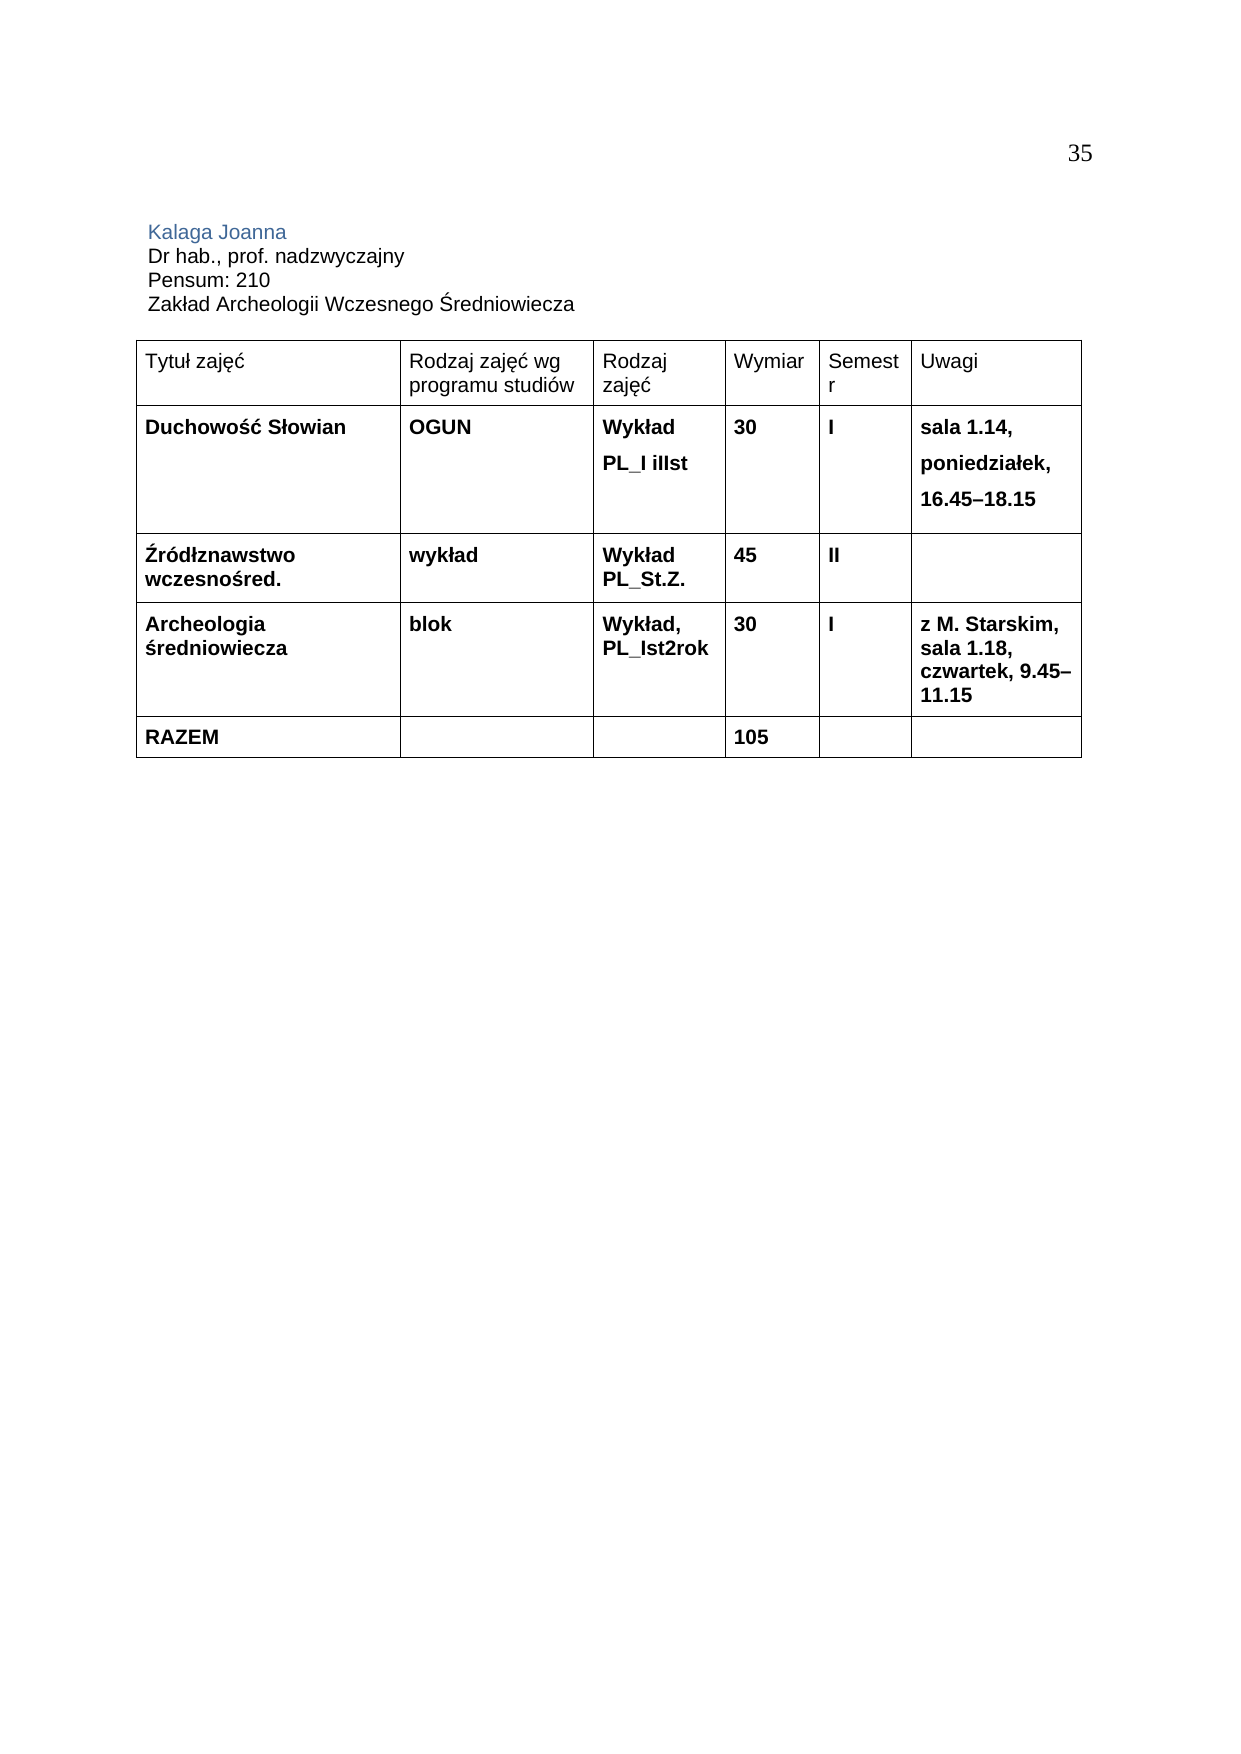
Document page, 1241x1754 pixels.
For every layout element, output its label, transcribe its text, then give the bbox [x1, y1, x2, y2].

table_cell Źródłznawstwo wczesnośred. [137, 534, 400, 602]
table_cell 30 [726, 406, 819, 533]
table_cell [912, 717, 1081, 757]
table_cell [594, 717, 725, 757]
table_cell [401, 717, 593, 757]
table_cell Wykład, PL_Ist2rok [594, 603, 725, 716]
table_cell Wykład PL_St.Z. [594, 534, 725, 602]
table_cell [912, 534, 1081, 602]
table_header Wymiar [726, 341, 819, 405]
table_cell Archeologia średniowiecza [137, 603, 400, 716]
table_cell OGUN [401, 406, 593, 533]
table_header Rodzaj zajęć wg programu studiów [401, 341, 593, 405]
table_header Rodzaj zajęć [594, 341, 725, 405]
table_cell z M. Starskim, sala 1.18, czwartek, 9.45–11.15 [912, 603, 1081, 716]
table_cell sala 1.14, poniedziałek, 16.45–18.15 [912, 406, 1081, 533]
table_header Tytuł zajęć [137, 341, 400, 405]
table_cell blok [401, 603, 593, 716]
text Pensum: 210 [148, 268, 1093, 292]
table_cell [820, 717, 911, 757]
text Kalaga Joanna [148, 220, 1093, 244]
table_cell 105 [726, 717, 819, 757]
table_header Semestr [820, 341, 911, 405]
table_cell wykład [401, 534, 593, 602]
table_cell RAZEM [137, 717, 400, 757]
text Dr hab., prof. nadzwyczajny [148, 244, 1093, 268]
table_cell 30 [726, 603, 819, 716]
table_cell I [820, 406, 911, 533]
text Zakład Archeologii Wczesnego Średniowiecza [148, 292, 1093, 316]
table_header Uwagi [912, 341, 1081, 405]
table_cell Wykład PL_I iIIst [594, 406, 725, 533]
table_cell II [820, 534, 911, 602]
table_cell 45 [726, 534, 819, 602]
table_cell I [820, 603, 911, 716]
table_cell Duchowość Słowian [137, 406, 400, 533]
